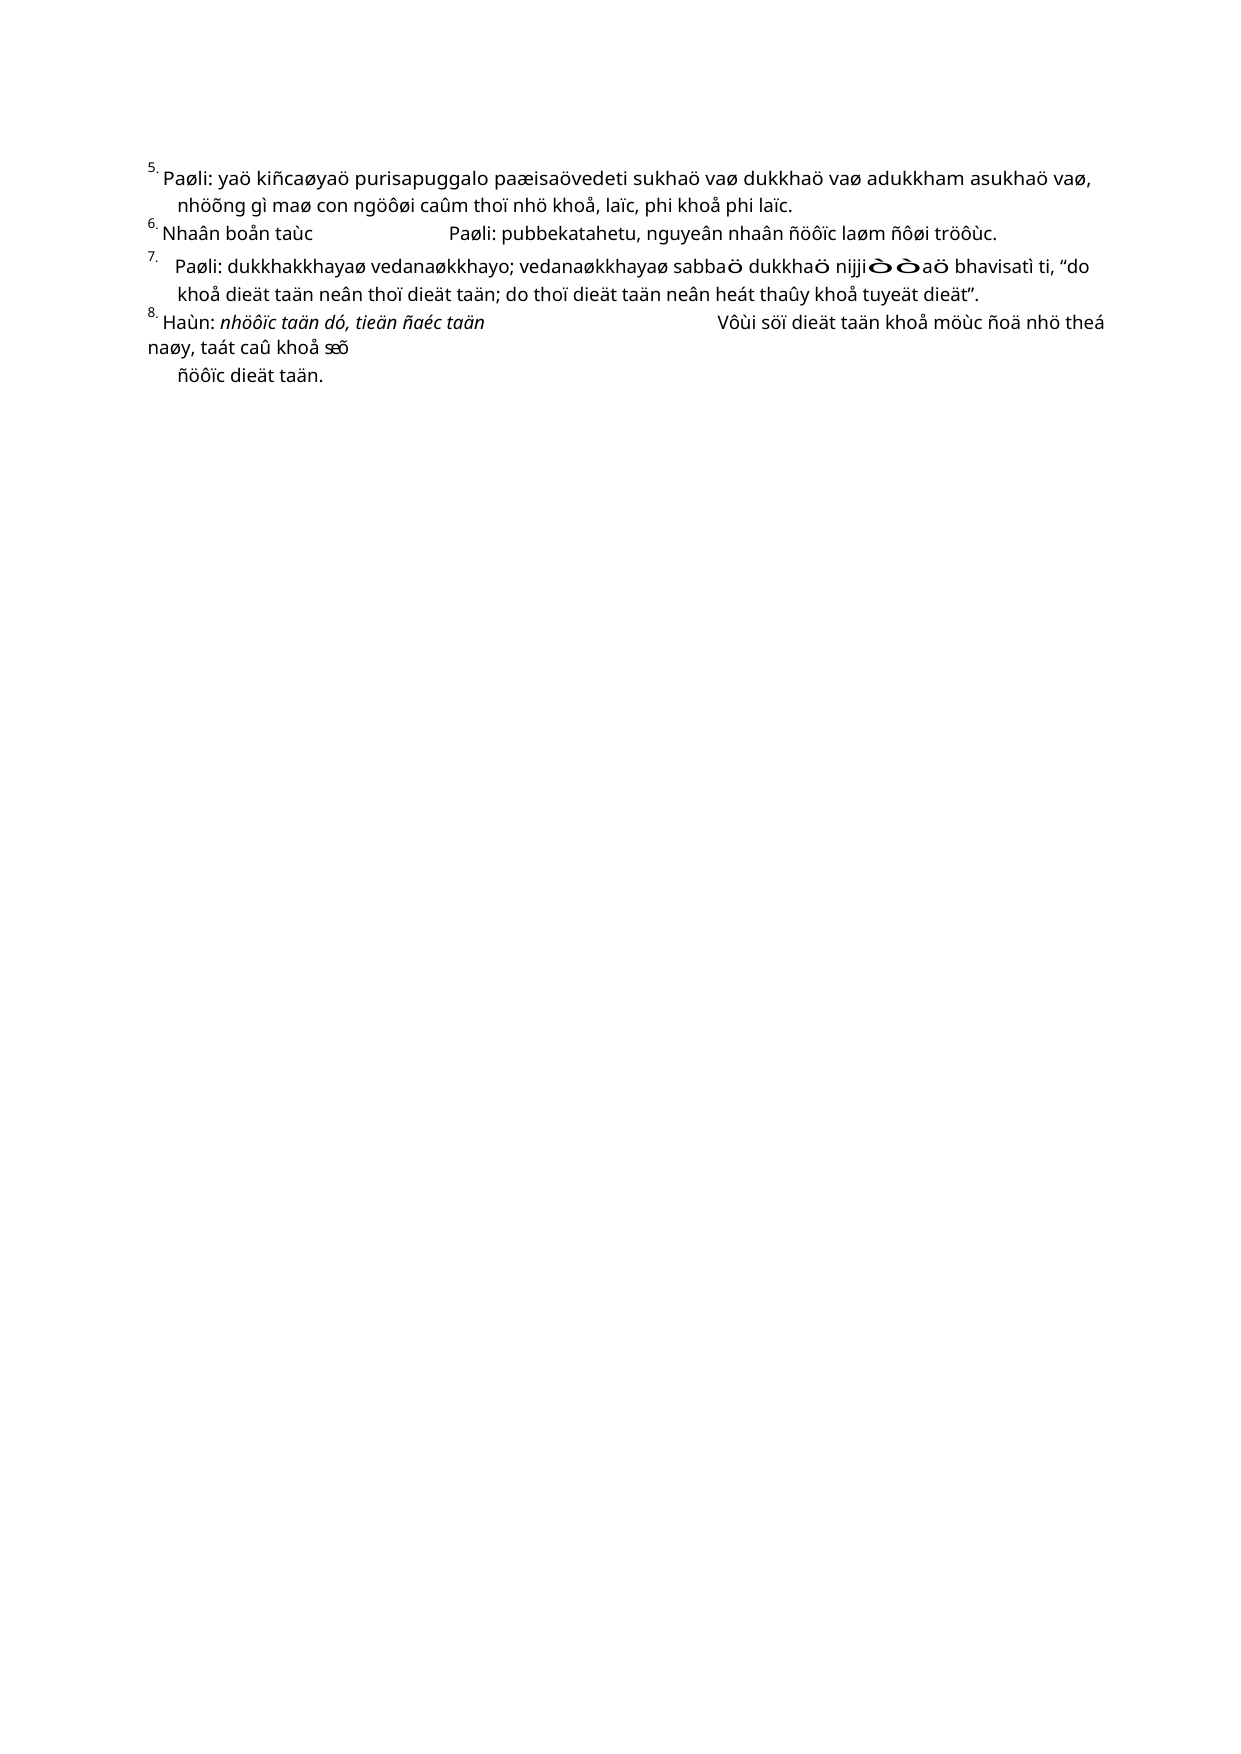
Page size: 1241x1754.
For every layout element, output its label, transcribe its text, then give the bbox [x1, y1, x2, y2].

text 6. Nhaân boån taùc    Paøli: pubbekatahetu, nguyeân nhaân ñöôïc laøm ñôøi tröôùc. [147, 218, 1105, 246]
text 5. Paøli: yaö kiñcaøyaö purisapuggalo paæisaövedeti sukhaö vaø dukkhaö vaø adukkham asukhaö vaø, [147, 164, 1105, 190]
text 8. Haùn: nhöôïc taän dó, tieän ñaéc taän      Vôùi söï dieät taän khoå möùc ñoä nhö theá naøy, taát caû khoå seõ [147, 310, 1105, 360]
text 7. Paøli: dukkhakkhayaø vedanaøkkhayo; vedanaøkkhayaø sabbaö dukkhaö nijjiòòaö bhavisatì ti, “do khoå dieät taän neân thoï dieät taän; do thoï dieät taän neân heát thaûy khoå tuyeät dieät”. [147, 246, 1095, 307]
text ñöôïc dieät taän. [177, 363, 1105, 388]
text nhöõng gì maø con ngöôøi caûm thoï nhö khoå, laïc, phi khoå phi laïc. [177, 193, 1105, 218]
